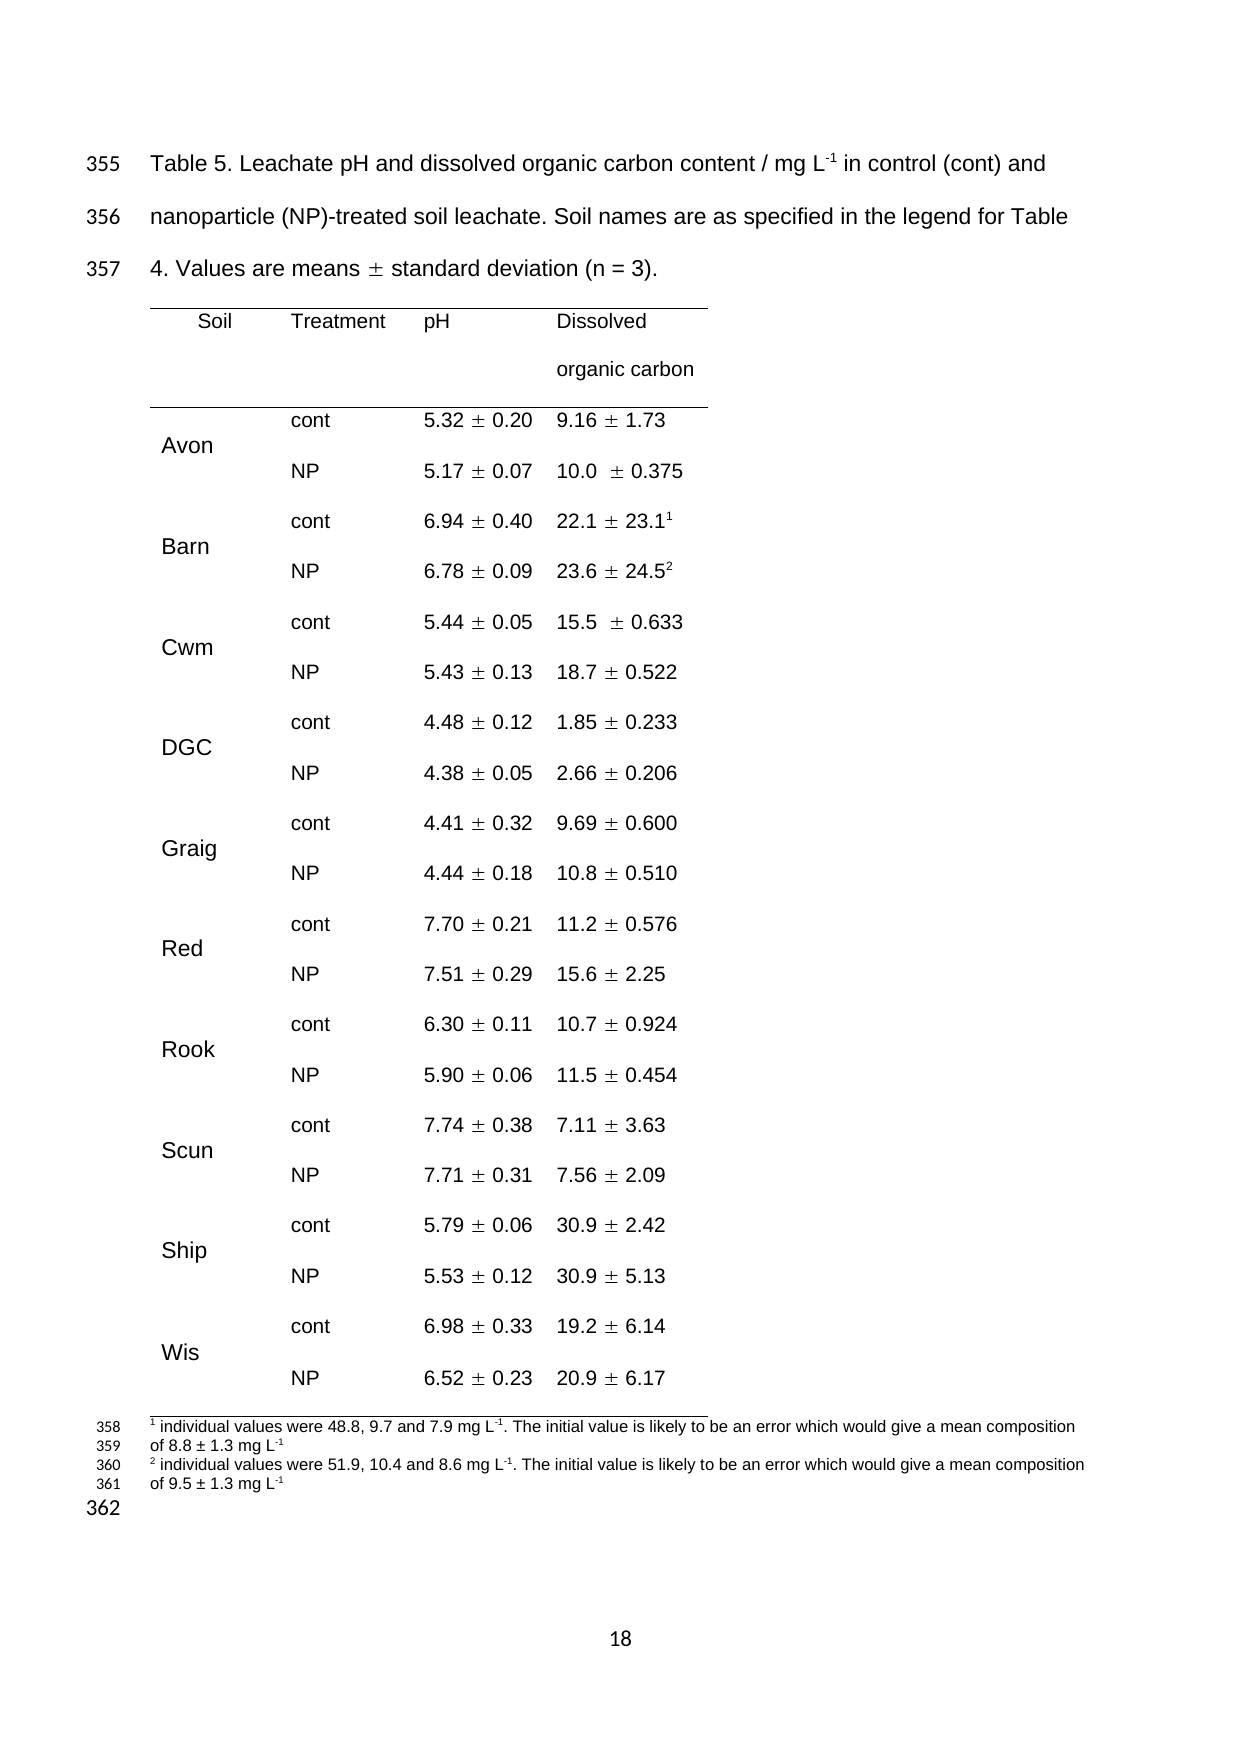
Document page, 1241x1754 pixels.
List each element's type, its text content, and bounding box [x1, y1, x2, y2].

table_cell cont [279, 1012, 412, 1062]
table_cell 6.78 0.09 [412, 559, 545, 609]
table_cell NP [279, 861, 412, 911]
table_header Soil [150, 309, 279, 407]
table_cell NP [279, 559, 412, 609]
table_cell 11.2 0.576 [545, 911, 708, 962]
table_cell 10.0 0.375 [545, 459, 708, 509]
table_cell NP [279, 761, 412, 811]
table_cell 5.53 0.12 [412, 1264, 545, 1314]
table_cell NP [279, 1163, 412, 1213]
text Table 5. Leachate pH and dissolved organic carbon content / mg L-1 in control (cont) and nanoparticle (NP)-treated soil leachate. Soil names are as specified in the legend for Table 4. Values are means standard deviation (n = 3). [150, 150, 1090, 282]
table_cell 7.71 0.31 [412, 1163, 545, 1213]
table_cell cont [279, 408, 412, 459]
table_cell 5.79 0.06 [412, 1213, 545, 1264]
table_cell 10.8 0.510 [545, 861, 708, 911]
table_cell 5.43 0.13 [412, 660, 545, 710]
table_cell Wis [150, 1314, 279, 1416]
table_cell NP [279, 962, 412, 1012]
table_header Dissolved organic carbon [545, 309, 708, 407]
table_cell 5.32 0.20 [412, 408, 545, 459]
table_cell 15.6 2.25 [545, 962, 708, 1012]
table_cell 5.44 0.05 [412, 610, 545, 660]
table_cell 6.98 0.33 [412, 1314, 545, 1364]
table_cell Ship [150, 1213, 279, 1314]
table_cell 7.74 0.38 [412, 1113, 545, 1163]
table_cell 10.7 0.924 [545, 1012, 708, 1062]
table_cell 18.7 0.522 [545, 660, 708, 710]
table_cell cont [279, 710, 412, 761]
table_cell 22.1 23.11 [545, 509, 708, 559]
table_cell 15.5 0.633 [545, 610, 708, 660]
table_cell NP [279, 1063, 412, 1113]
table_cell 7.51 0.29 [412, 962, 545, 1012]
table_cell Graig [150, 811, 279, 911]
table_cell 7.70 0.21 [412, 911, 545, 962]
table_cell NP [279, 1364, 412, 1416]
text 1 individual values were 48.8, 9.7 and 7.9 mg L-1. The initial value is likely to be an error which would give a mean composition of 8.8 ± 1.3 mg L-1 [150, 1417, 1090, 1455]
table_cell 30.9 2.42 [545, 1213, 708, 1264]
table_cell 9.16 1.73 [545, 408, 708, 459]
table_cell 2.66 0.206 [545, 761, 708, 811]
table_cell 6.52 0.23 [412, 1364, 545, 1416]
table_cell Barn [150, 509, 279, 609]
table_cell 20.9 6.17 [545, 1364, 708, 1416]
table_cell NP [279, 459, 412, 509]
table_cell 4.44 0.18 [412, 861, 545, 911]
table_cell NP [279, 1264, 412, 1314]
table_cell 11.5 0.454 [545, 1063, 708, 1113]
table_cell 1.85 0.233 [545, 710, 708, 761]
table_cell cont [279, 610, 412, 660]
table_cell cont [279, 911, 412, 962]
table_cell DGC [150, 710, 279, 811]
table_header Treatment [279, 309, 412, 407]
table_cell cont [279, 1113, 412, 1163]
table_header pH [412, 309, 545, 407]
table_cell 7.11 3.63 [545, 1113, 708, 1163]
table_cell 9.69 0.600 [545, 811, 708, 861]
table_cell Scun [150, 1113, 279, 1213]
table_cell 30.9 5.13 [545, 1264, 708, 1314]
table_cell 4.48 0.12 [412, 710, 545, 761]
text 2 individual values were 51.9, 10.4 and 8.6 mg L-1. The initial value is likely to be an error which would give a mean composition of 9.5 ± 1.3 mg L-1 [150, 1455, 1090, 1493]
table_cell cont [279, 811, 412, 861]
table_cell 7.56 2.09 [545, 1163, 708, 1213]
table_cell Red [150, 911, 279, 1012]
table_cell cont [279, 1213, 412, 1264]
table_cell 5.90 0.06 [412, 1063, 545, 1113]
table_cell Avon [150, 408, 279, 509]
table_cell 5.17 0.07 [412, 459, 545, 509]
table_cell 4.41 0.32 [412, 811, 545, 861]
table_cell 19.2 6.14 [545, 1314, 708, 1364]
table_cell Cwm [150, 610, 279, 710]
table_cell cont [279, 1314, 412, 1364]
table_cell 6.94 0.40 [412, 509, 545, 559]
table_cell 4.38 0.05 [412, 761, 545, 811]
table_cell cont [279, 509, 412, 559]
table_cell 23.6 24.52 [545, 559, 708, 609]
table_cell Rook [150, 1012, 279, 1113]
table_cell 6.30 0.11 [412, 1012, 545, 1062]
table_cell NP [279, 660, 412, 710]
